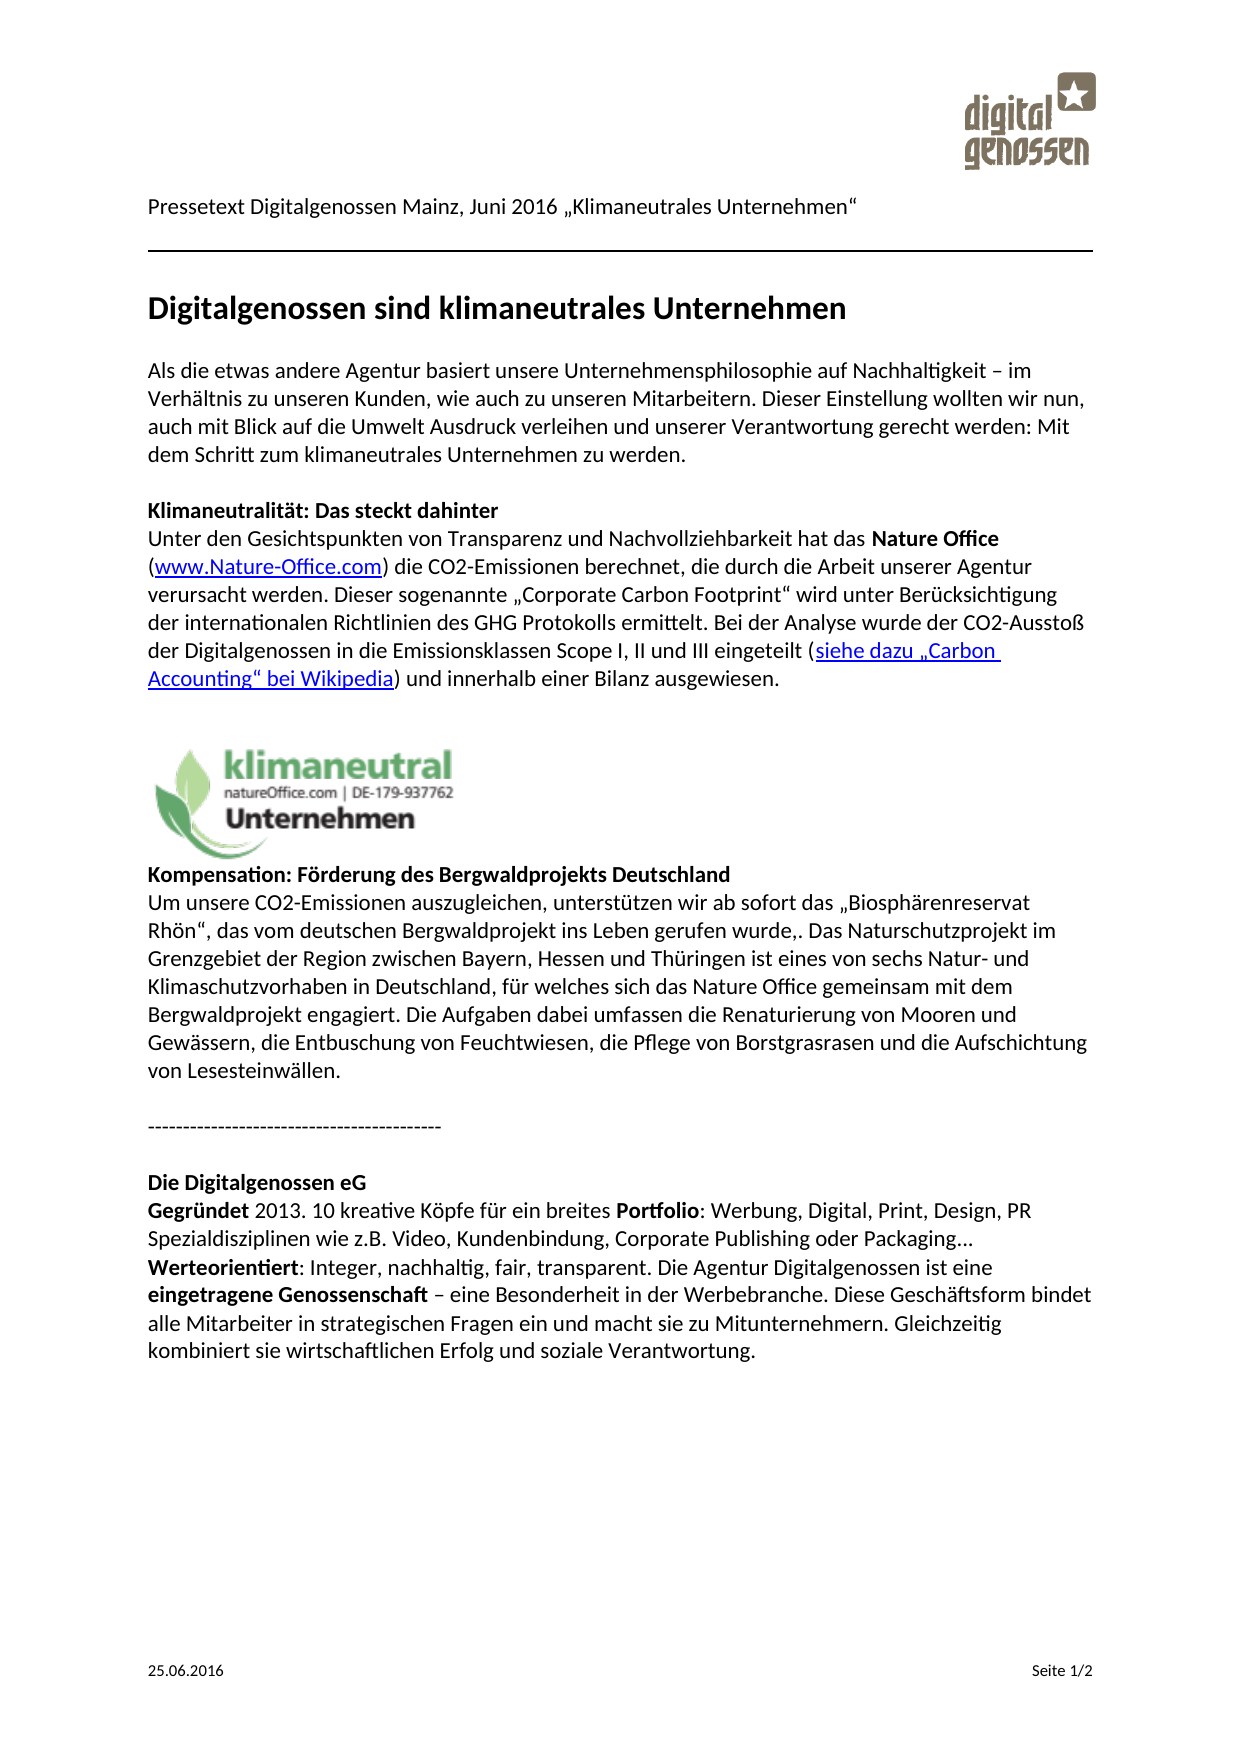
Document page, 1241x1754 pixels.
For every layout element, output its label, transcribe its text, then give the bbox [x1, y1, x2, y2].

text Kompensation: Förderung des Bergwaldprojekts Deutschland [148, 720, 1093, 888]
text Als die etwas andere Agentur basiert unsere Unternehmensphilosophie auf Nachhaltigkeit – im Verhältnis zu unseren Kunden, wie auch zu unseren Mitarbeitern. Dieser Einstellung wollten wir nun, auch mit Blick auf die Umwelt Ausdruck verleihen und unserer Verantwortung gerecht werden: Mit dem Schritt zum klimaneutrales Unternehmen zu werden. [148, 356, 1093, 468]
picture [965, 71, 1096, 170]
text Unter den Gesichtspunkten von Transparenz und Nachvollziehbarkeit hat das Nature Office (www.Nature-Office.com) die CO2-Emissionen berechnet, die durch die Arbeit unserer Agentur verursacht werden. Dieser sogenannte „Corporate Carbon Footprint“ wird unter Berücksichtigung der internationalen Richtlinien des GHG Protokolls ermittelt. Bei der Analyse wurde der CO2-Ausstoß der Digitalgenossen in die Emissionsklassen Scope I, II und III eingeteilt (siehe dazu „Carbon Accounting“ bei Wikipedia) und innerhalb einer Bilanz ausgewiesen. [148, 524, 1093, 692]
text Die Digitalgenossen eG [148, 1168, 1093, 1197]
text Um unsere CO2-Emissionen auszugleichen, unterstützen wir ab sofort das „Biosphärenreservat Rhön“, das vom deutschen Bergwaldprojekt ins Leben gerufen wurde,. Das Naturschutzprojekt im Grenzgebiet der Region zwischen Bayern, Hessen und Thüringen ist eines von sechs Natur- und Klimaschutzvorhaben in Deutschland, für welches sich das Nature Office gemeinsam mit dem Bergwaldprojekt engagiert. Die Aufgaben dabei umfassen die Renaturierung von Mooren und Gewässern, die Entbuschung von Feuchtwiesen, die Pflege von Borstgrasrasen und die Aufschichtung von Lesesteinwällen. [148, 888, 1093, 1084]
text Digitalgenossen sind klimaneutrales Unternehmen [148, 287, 1093, 328]
text Pressetext Digitalgenossen Mainz, Juni 2016 „Klimaneutrales Unternehmen“ [148, 192, 1093, 220]
text Gegründet 2013. 10 kreative Köpfe für ein breites Portfolio: Werbung, Digital, Print, Design, PR Spezialdisziplinen wie z.B. Video, Kundenbindung, Corporate Publishing oder Packaging... Werteorientiert: Integer, nachhaltig, fair, transparent. Die Agentur Digitalgenossen ist eine eingetragene Genossenschaft – eine Besonderheit in der Werbebranche. Diese Geschäftsform bindet alle Mitarbeiter in strategischen Fragen ein und macht sie zu Mitunternehmern. Gleichzeitig kombiniert sie wirtschaftlichen Erfolg und soziale Verantwortung. [148, 1197, 1093, 1365]
text ------------------------------------------ [148, 1112, 1093, 1141]
text Klimaneutralität: Das steckt dahinter [148, 496, 1093, 524]
